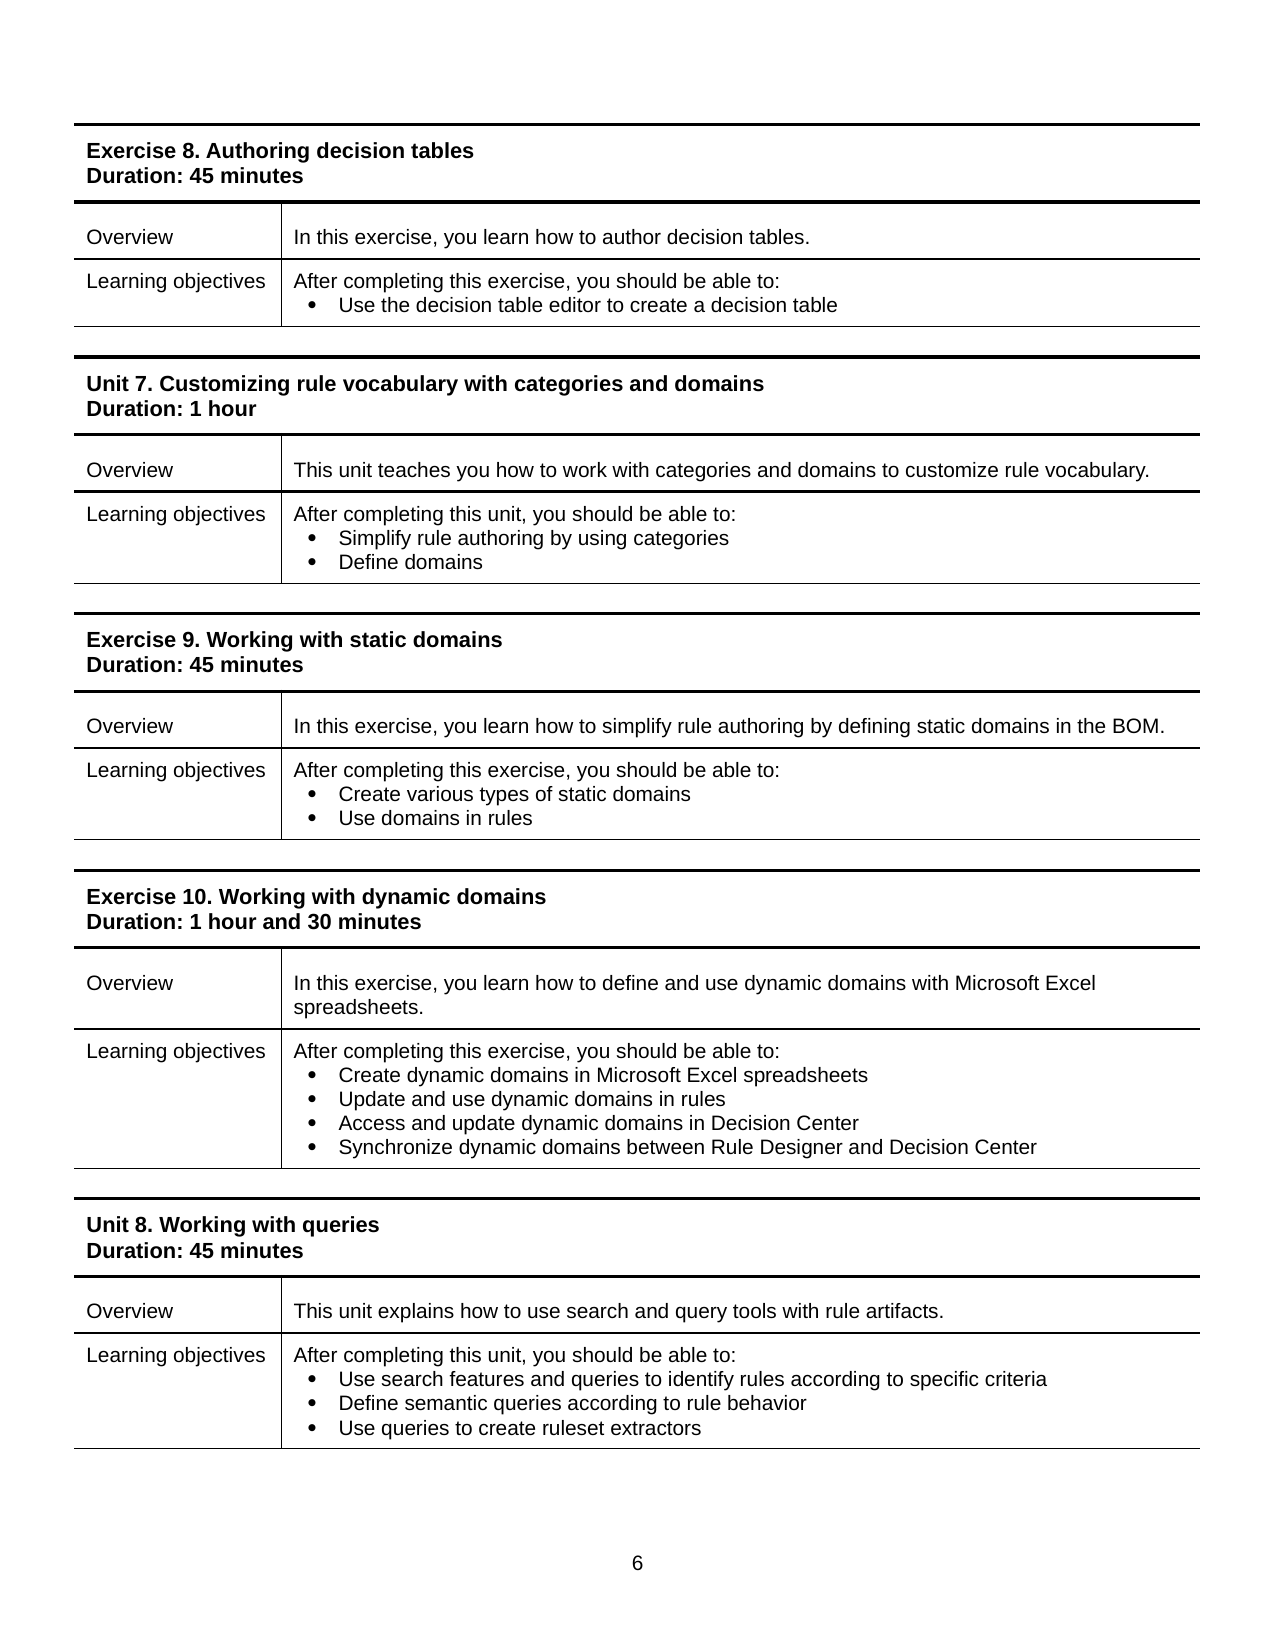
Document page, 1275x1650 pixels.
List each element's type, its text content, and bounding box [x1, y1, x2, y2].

table_cell Overview [74, 949, 281, 1027]
table_cell Overview [74, 1278, 281, 1332]
table_cell This unit teaches you how to work with categories and domains to customize rule vocabulary. [282, 436, 1200, 490]
table_cell Overview [74, 436, 281, 490]
table_cell In this exercise, you learn how to simplify rule authoring by defining static domains in the BOM. [282, 693, 1200, 747]
table_cell After completing this exercise, you should be able to: Use the decision table editor to create a decision table [282, 260, 1200, 326]
table_cell In this exercise, you learn how to author decision tables. [282, 204, 1200, 258]
table_cell After completing this unit, you should be able to: Simplify rule authoring by using categories Define domains [282, 493, 1200, 582]
table_cell In this exercise, you learn how to define and use dynamic domains with Microsoft Excel spreadsheets. [282, 949, 1200, 1027]
table_cell Learning objectives [74, 1030, 281, 1168]
table_cell Overview [74, 693, 281, 747]
table_header Exercise 8. Authoring decision tables Duration: 45 minutes [74, 126, 1200, 200]
table_cell After completing this unit, you should be able to: Use search features and queries to identify rules according to specific criteria Define semantic queries according to rule behavior Use queries to create ruleset extractors [282, 1334, 1200, 1448]
table_cell Learning objectives [74, 1334, 281, 1448]
table_cell This unit explains how to use search and query tools with rule artifacts. [282, 1278, 1200, 1332]
table_cell After completing this exercise, you should be able to: Create dynamic domains in Microsoft Excel spreadsheets Update and use dynamic domains in rules Access and update dynamic domains in Decision Center Synchronize dynamic domains between Rule Designer and Decision Center [282, 1030, 1200, 1168]
table_cell Learning objectives [74, 260, 281, 326]
table_header Unit 8. Working with queries Duration: 45 minutes [74, 1200, 1200, 1275]
table_cell Learning objectives [74, 493, 281, 582]
table_header Exercise 9. Working with static domains Duration: 45 minutes [74, 615, 1200, 689]
table_cell Learning objectives [74, 749, 281, 839]
table_cell Overview [74, 204, 281, 258]
table_cell After completing this exercise, you should be able to: Create various types of static domains Use domains in rules [282, 749, 1200, 839]
table_header Exercise 10. Working with dynamic domains Duration: 1 hour and 30 minutes [74, 872, 1200, 946]
table_header Unit 7. Customizing rule vocabulary with categories and domains Duration: 1 hour [74, 359, 1200, 433]
